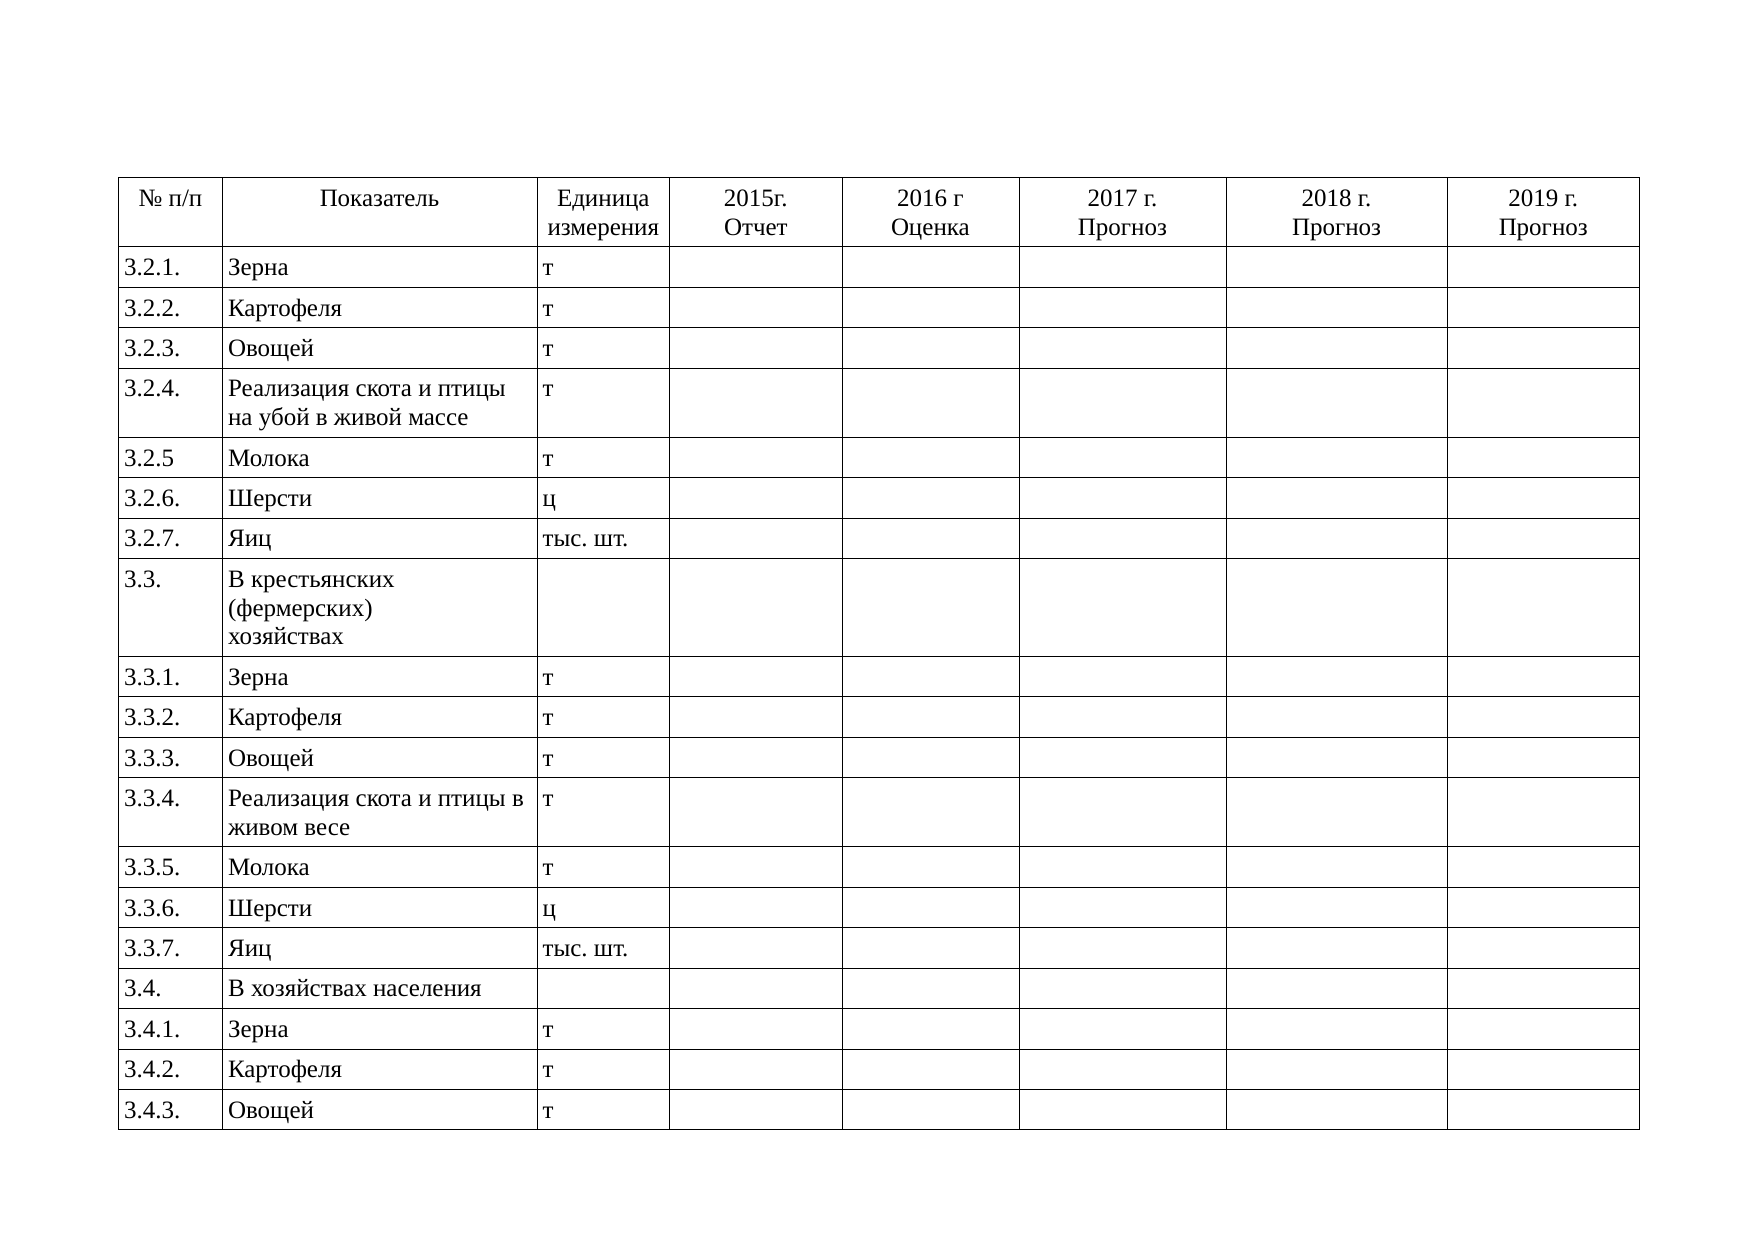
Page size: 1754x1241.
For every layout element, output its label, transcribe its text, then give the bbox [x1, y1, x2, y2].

table_cell Реализация скота и птицы на убой в живой массе [223, 369, 537, 437]
table_cell Яиц [223, 928, 537, 968]
table_cell [670, 369, 842, 437]
table_cell тыс. шт. [538, 928, 669, 968]
table_cell [1020, 738, 1226, 777]
table_cell 3.3.3. [119, 738, 222, 777]
table_cell [670, 478, 842, 518]
table_cell т [538, 1090, 669, 1129]
table_cell [1020, 928, 1226, 968]
table_cell 3.3.1. [119, 657, 222, 696]
table_cell 3.2.7. [119, 519, 222, 558]
table_cell [1448, 928, 1639, 968]
table_cell [1020, 247, 1226, 287]
table_cell [1020, 697, 1226, 737]
table_cell [1020, 369, 1226, 437]
table_cell [1020, 328, 1226, 368]
table_cell В крестьянских (фермерских) хозяйствах [223, 559, 537, 656]
table_cell [843, 519, 1019, 558]
table_cell [843, 247, 1019, 287]
table_cell [1448, 697, 1639, 737]
table_cell [670, 288, 842, 327]
table_cell [1020, 888, 1226, 927]
table_cell [1020, 847, 1226, 887]
table_cell 3.3.5. [119, 847, 222, 887]
table_cell [538, 559, 669, 656]
table_cell [1020, 657, 1226, 696]
table_cell [1227, 328, 1447, 368]
table_cell [843, 478, 1019, 518]
table_cell [670, 1090, 842, 1129]
table_cell [1227, 438, 1447, 477]
table_cell т [538, 247, 669, 287]
table_cell 3.2.5 [119, 438, 222, 477]
table_cell [670, 847, 842, 887]
table_header 2015г. Отчет [670, 178, 842, 246]
table_cell 3.4.3. [119, 1090, 222, 1129]
table_cell [1448, 328, 1639, 368]
table_cell [843, 928, 1019, 968]
table_header Показатель [223, 178, 537, 246]
table_cell [1227, 778, 1447, 846]
table_cell Картофеля [223, 697, 537, 737]
table_cell Картофеля [223, 288, 537, 327]
table_cell [1020, 778, 1226, 846]
table_cell Овощей [223, 328, 537, 368]
table_cell [1227, 888, 1447, 927]
table_cell [843, 288, 1019, 327]
table_cell [843, 1009, 1019, 1048]
table_cell ц [538, 888, 669, 927]
table_cell 3.2.4. [119, 369, 222, 437]
table_cell [1448, 778, 1639, 846]
table_cell 3.3. [119, 559, 222, 656]
table_cell т [538, 1009, 669, 1048]
table_cell т [538, 847, 669, 887]
table_cell [538, 969, 669, 1008]
table_cell [1020, 1050, 1226, 1089]
table_cell [1020, 519, 1226, 558]
table_cell [670, 738, 842, 777]
table_cell [1227, 1090, 1447, 1129]
table_cell т [538, 738, 669, 777]
table_cell [1448, 847, 1639, 887]
table_cell [1227, 1050, 1447, 1089]
table_cell [1020, 559, 1226, 656]
table_cell [1227, 657, 1447, 696]
table_header 2016 г Оценка [843, 178, 1019, 246]
table_cell [1448, 247, 1639, 287]
table_header 2019 г. Прогноз [1448, 178, 1639, 246]
table_cell 3.3.2. [119, 697, 222, 737]
table_cell [843, 697, 1019, 737]
table_cell [670, 778, 842, 846]
table_cell т [538, 1050, 669, 1089]
table_cell [1227, 519, 1447, 558]
table_cell [843, 778, 1019, 846]
table_cell 3.2.2. [119, 288, 222, 327]
table_cell [670, 888, 842, 927]
table_cell [1227, 247, 1447, 287]
table_cell В хозяйствах населения [223, 969, 537, 1008]
table_cell [670, 247, 842, 287]
table_cell [843, 369, 1019, 437]
table_cell Зерна [223, 657, 537, 696]
table_cell [670, 519, 842, 558]
table_cell [670, 328, 842, 368]
table_cell [843, 559, 1019, 656]
table_cell [1020, 438, 1226, 477]
table_cell [843, 438, 1019, 477]
table_header 2017 г. Прогноз [1020, 178, 1226, 246]
table_cell 3.2.3. [119, 328, 222, 368]
table_cell [1448, 478, 1639, 518]
table_cell [1448, 369, 1639, 437]
table_cell [670, 928, 842, 968]
table_cell Яиц [223, 519, 537, 558]
table_cell [1227, 738, 1447, 777]
table_cell Молока [223, 438, 537, 477]
table_cell т [538, 697, 669, 737]
table_cell [1448, 657, 1639, 696]
table_cell т [538, 328, 669, 368]
table_cell [843, 328, 1019, 368]
table_cell Реализация скота и птицы в живом весе [223, 778, 537, 846]
table_cell Овощей [223, 1090, 537, 1129]
table_cell 3.4.1. [119, 1009, 222, 1048]
table_cell [843, 657, 1019, 696]
table_cell [1227, 1009, 1447, 1048]
table_cell [1448, 1009, 1639, 1048]
table_cell Шерсти [223, 888, 537, 927]
table_cell [1448, 1050, 1639, 1089]
table_cell ц [538, 478, 669, 518]
table_cell [670, 1050, 842, 1089]
table_cell [1227, 478, 1447, 518]
table_cell [843, 969, 1019, 1008]
table_cell [1448, 888, 1639, 927]
table_header № п/п [119, 178, 222, 246]
table_cell [1448, 288, 1639, 327]
table_cell т [538, 369, 669, 437]
table_cell т [538, 778, 669, 846]
table_cell 3.3.6. [119, 888, 222, 927]
table_cell [670, 657, 842, 696]
table_cell [1448, 519, 1639, 558]
table_cell тыс. шт. [538, 519, 669, 558]
table_cell т [538, 438, 669, 477]
table_cell [843, 1090, 1019, 1129]
table_cell Картофеля [223, 1050, 537, 1089]
table_cell 3.4.2. [119, 1050, 222, 1089]
table_cell [843, 738, 1019, 777]
table_cell Зерна [223, 1009, 537, 1048]
table_cell [1020, 1009, 1226, 1048]
table_cell [1020, 288, 1226, 327]
table_cell [1227, 559, 1447, 656]
table_cell [1227, 847, 1447, 887]
table_cell [670, 559, 842, 656]
table_cell 3.3.4. [119, 778, 222, 846]
table_header Единица измерения [538, 178, 669, 246]
table_cell [843, 847, 1019, 887]
table_cell [1020, 969, 1226, 1008]
table_cell [1448, 1090, 1639, 1129]
table_cell [670, 1009, 842, 1048]
table_cell [843, 1050, 1019, 1089]
table_cell [1227, 288, 1447, 327]
table_cell [1020, 1090, 1226, 1129]
table_cell [1448, 438, 1639, 477]
table_cell [1448, 738, 1639, 777]
table_cell [1227, 369, 1447, 437]
table_cell т [538, 657, 669, 696]
table_cell [843, 888, 1019, 927]
table_cell [1448, 559, 1639, 656]
table_cell 3.3.7. [119, 928, 222, 968]
table_cell Зерна [223, 247, 537, 287]
table_cell Шерсти [223, 478, 537, 518]
table_cell [1020, 478, 1226, 518]
table_cell [1227, 697, 1447, 737]
table_cell Овощей [223, 738, 537, 777]
table_cell [1227, 969, 1447, 1008]
table_cell [670, 438, 842, 477]
table_cell т [538, 288, 669, 327]
table_cell [670, 969, 842, 1008]
table_cell [1227, 928, 1447, 968]
table_cell [670, 697, 842, 737]
table_cell 3.4. [119, 969, 222, 1008]
table_cell [1448, 969, 1639, 1008]
table_header 2018 г. Прогноз [1227, 178, 1447, 246]
table_cell 3.2.6. [119, 478, 222, 518]
table_cell 3.2.1. [119, 247, 222, 287]
table_cell Молока [223, 847, 537, 887]
